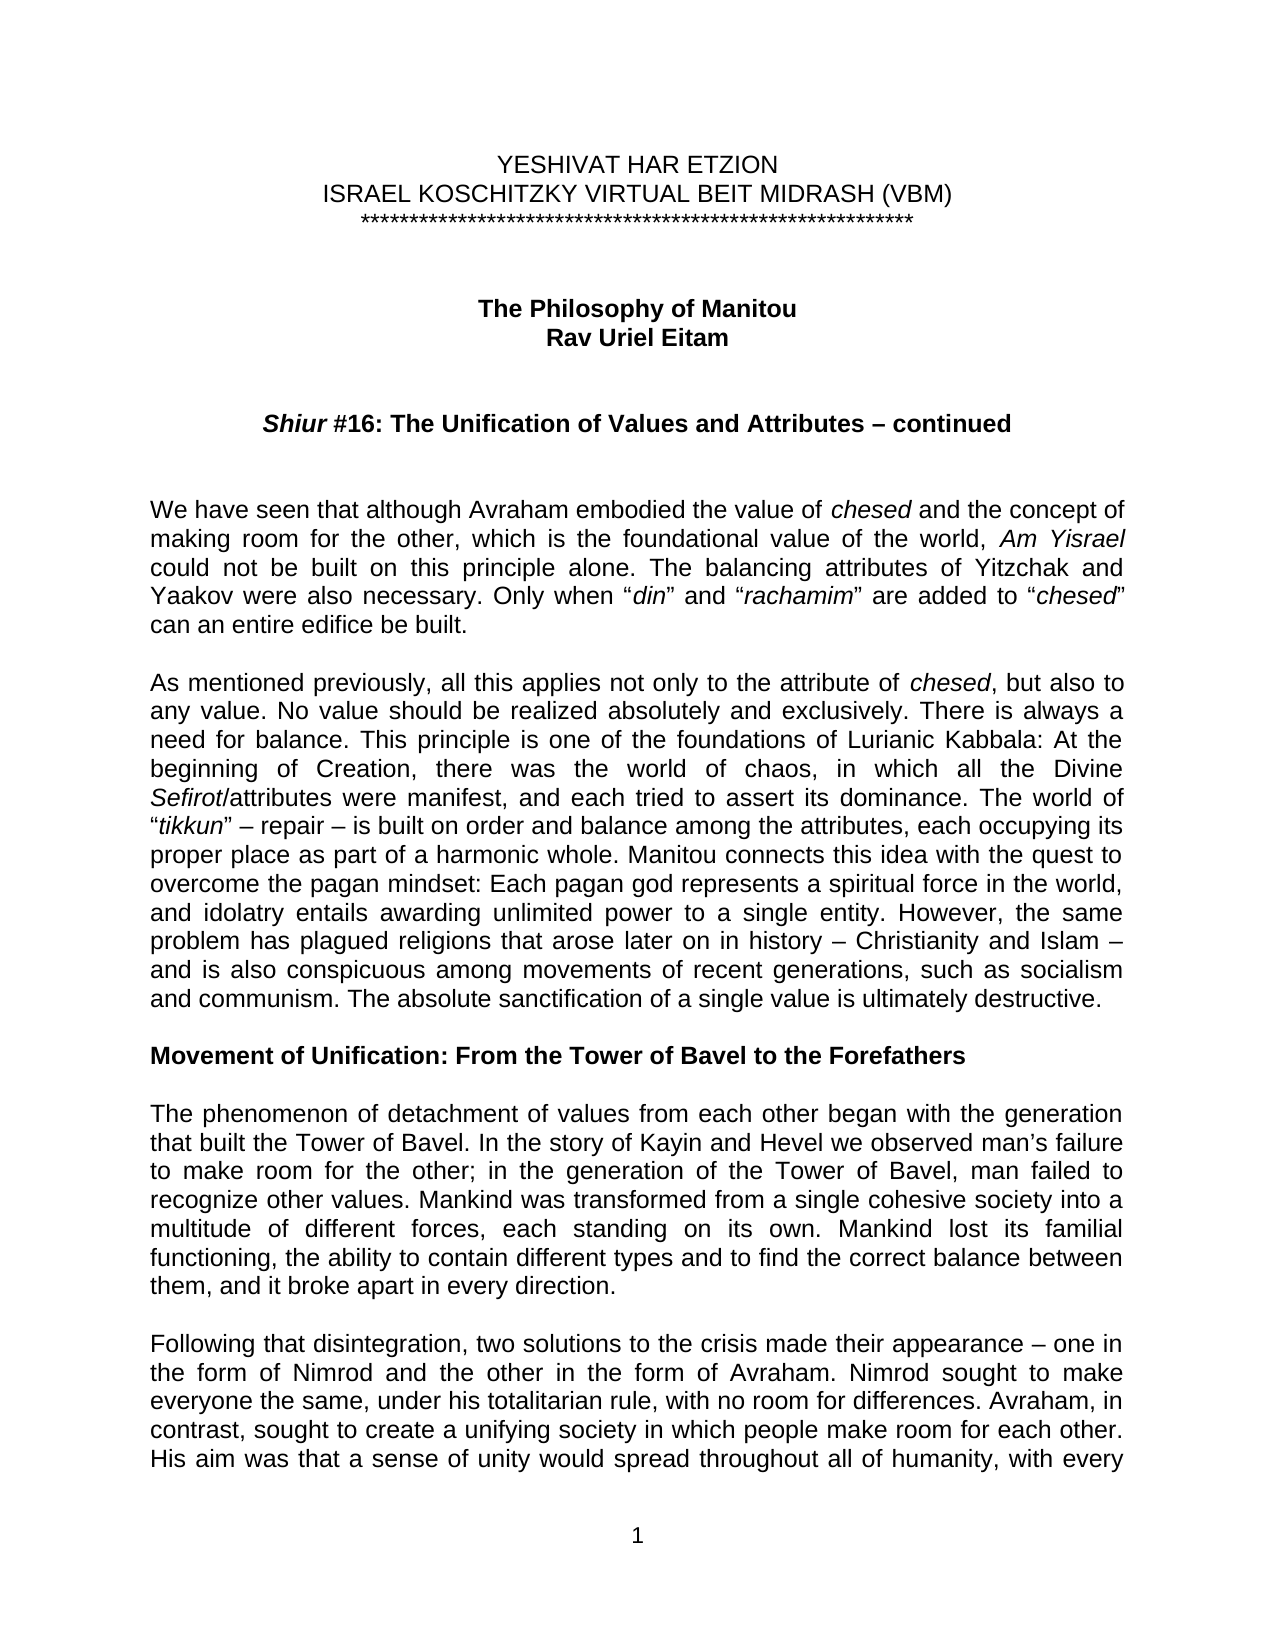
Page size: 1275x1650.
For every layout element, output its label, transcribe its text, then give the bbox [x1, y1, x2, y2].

text Movement of Unification: From the Tower of Bavel to the Forefathers [150, 1041, 1125, 1070]
text ISRAEL KOSCHITZKY VIRTUAL BEIT MIDRASH (VBM) [150, 179, 1125, 207]
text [150, 1329, 1125, 1472]
text YESHIVAT HAR ETZION [150, 150, 1125, 179]
text Shiur #16: The Unification of Values and Attributes – continued [150, 409, 1125, 437]
text We have seen that although Avraham embodied the value of chesed and the concept of making room for the other, which is the foundational value of the world, Am Yisrael could not be built on this principle alone. The balancing attributes of Yitzchak and Yaakov were also necessary. Only when “din” and “rachamim” are added to “chesed” can an entire edifice be built. [150, 495, 1125, 639]
text The phenomenon of detachment of values from each other began with the generation that built the Tower of Bavel. In the story of Kayin and Hevel we observed man’s failure to make room for the other; in the generation of the Tower of Bavel, man failed to recognize other values. Mankind was transformed from a single cohesive society into a multitude of different forces, each standing on its own. Mankind lost its familial functioning, the ability to contain different types and to find the correct balance between them, and it broke apart in every direction. [150, 1099, 1125, 1300]
text As mentioned previously, all this applies not only to the attribute of chesed, but also to any value. No value should be realized absolutely and exclusively. There is always a need for balance. This principle is one of the foundations of Lurianic Kabbala: At the beginning of Creation, there was the world of chaos, in which all the Divine Sefirot/attributes were manifest, and each tried to assert its dominance. The world of “tikkun” – repair – is built on order and balance among the attributes, each occupying its proper place as part of a harmonic whole. Manitou connects this idea with the quest to overcome the pagan mindset: Each pagan god represents a spiritual force in the world, and idolatry entails awarding unlimited power to a single entity. However, the same problem has plagued religions that arose later on in history – Christianity and Islam – and is also conspicuous among movements of recent generations, such as socialism and communism. The absolute sanctification of a single value is ultimately destructive. [150, 667, 1125, 1012]
text The Philosophy of Manitou [150, 294, 1125, 322]
text Rav Uriel Eitam [150, 322, 1125, 351]
text ********************************************************* [150, 207, 1125, 236]
